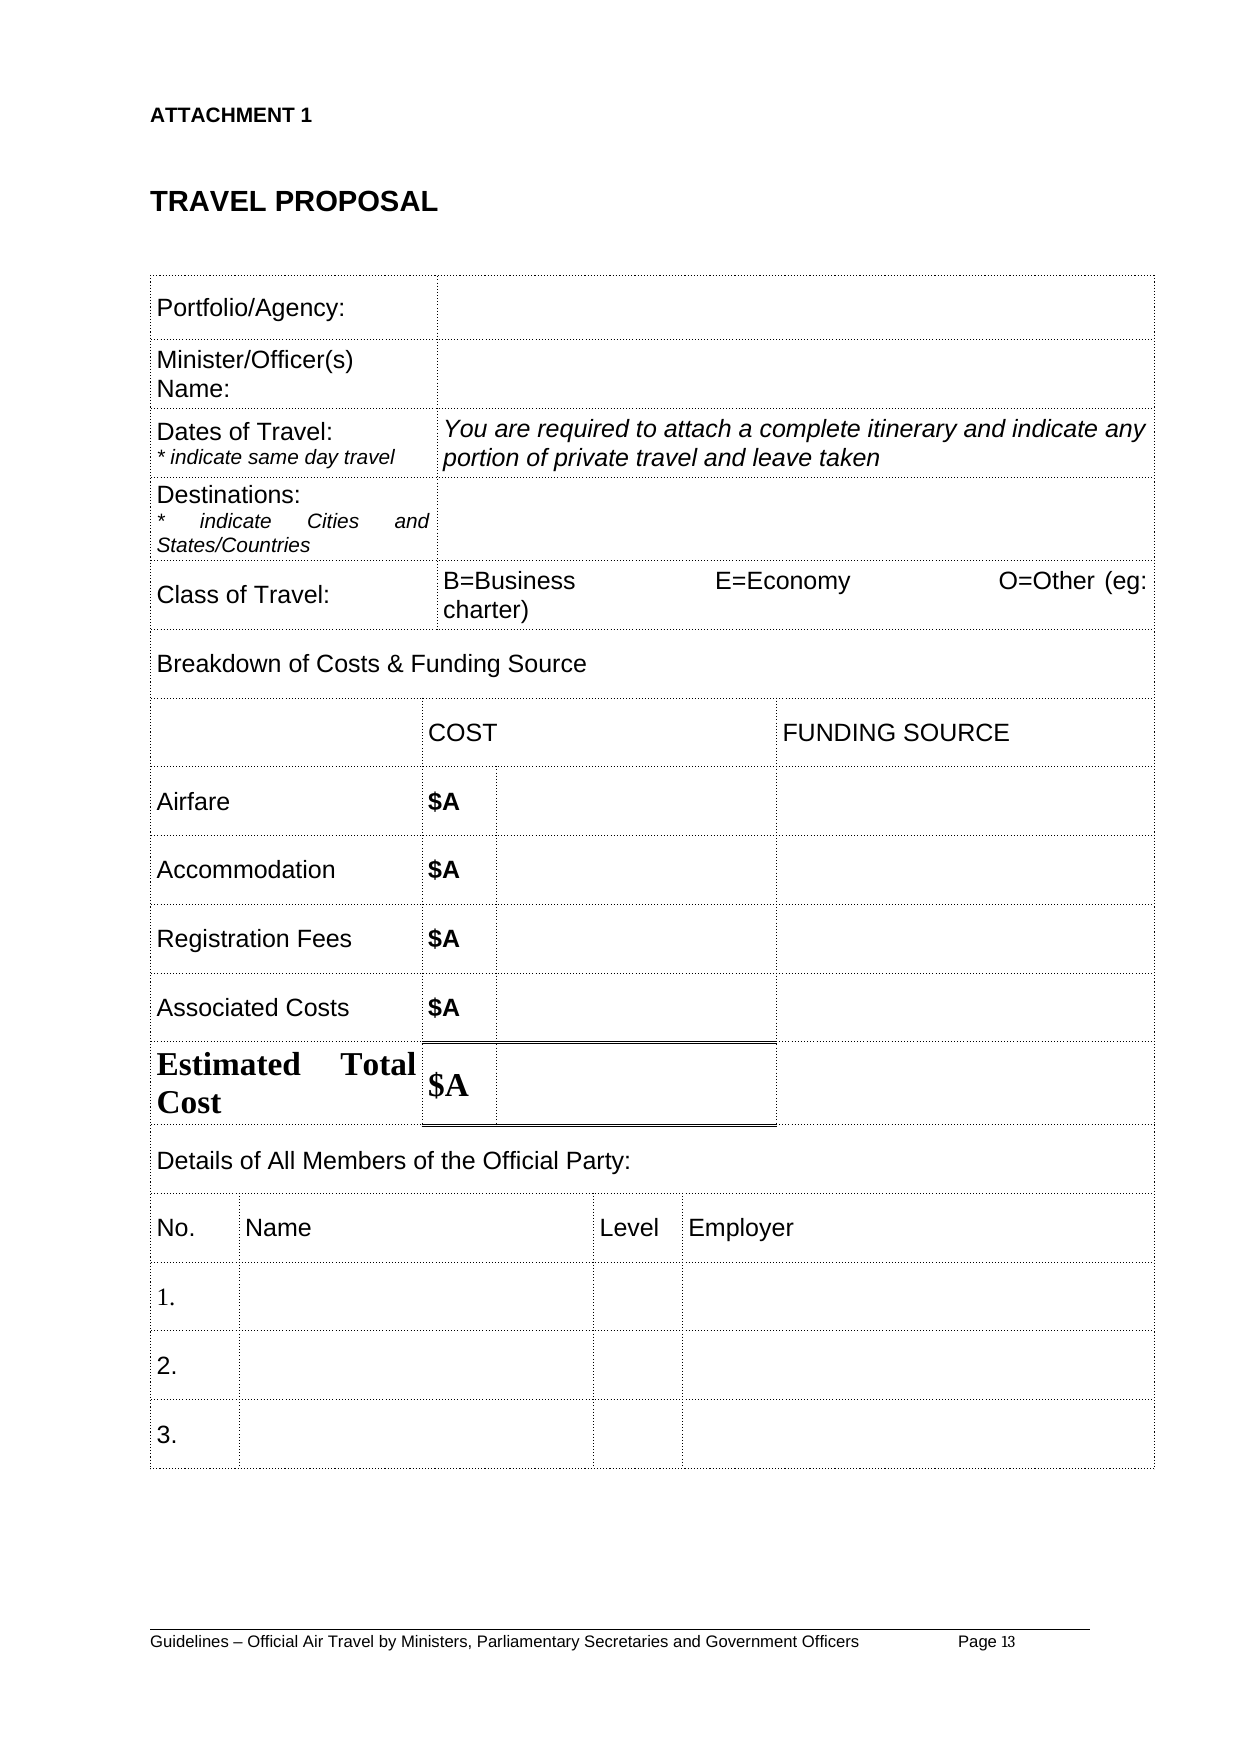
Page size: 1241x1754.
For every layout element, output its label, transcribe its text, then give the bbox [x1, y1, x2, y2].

table_cell [496, 973, 776, 1041]
table_cell [776, 835, 1155, 904]
table_cell [239, 1262, 593, 1330]
table_cell [776, 766, 1155, 835]
table_cell Minister/Officer(s) Name: [151, 339, 437, 408]
table_cell [776, 904, 1155, 972]
table_cell No. [151, 1193, 239, 1262]
table_cell You are required to attach a complete itinerary and indicate any portion of private travel and leave taken [437, 408, 1155, 477]
table_cell Estimated Total Cost of Travel [151, 1041, 422, 1124]
table_cell Name [239, 1193, 593, 1262]
table_cell $A [422, 973, 496, 1041]
table_cell 2. [151, 1330, 239, 1399]
table_cell COST [422, 698, 776, 766]
title TRAVEL PROPOSAL [150, 184, 1090, 218]
table_cell $A [422, 835, 496, 904]
table_cell [437, 477, 1155, 560]
table_cell Class of Travel: [151, 560, 437, 629]
table_cell [437, 339, 1155, 408]
table_cell Details of All Members of the Official Party: [151, 1124, 1155, 1193]
table_cell Level [594, 1193, 682, 1262]
table_cell Airfare [151, 766, 422, 835]
table_header Portfolio/Agency: [151, 275, 437, 339]
table_cell [496, 835, 776, 904]
table_cell Registration Fees [151, 904, 422, 972]
table_cell [496, 904, 776, 972]
table_cell $A [422, 766, 496, 835]
table_cell [776, 1041, 1155, 1124]
table_cell [496, 766, 776, 835]
table_cell Accommodation [151, 835, 422, 904]
table_cell B=Business E=Economy O=Other (eg: charter) [437, 560, 1155, 629]
table_cell [776, 973, 1155, 1041]
table_cell Destinations: * indicate Cities and States/Countries [151, 477, 437, 560]
table_cell 1. [151, 1262, 239, 1330]
table_cell [239, 1330, 593, 1399]
table_cell [682, 1399, 1155, 1468]
table_cell [682, 1262, 1155, 1330]
table_cell $A [422, 1044, 496, 1124]
table_header [437, 275, 1155, 339]
title ATTACHMENT 1 [150, 103, 1090, 127]
table_cell [594, 1330, 682, 1399]
table_cell Breakdown of Costs & Funding Source [151, 629, 1155, 697]
table_cell [594, 1399, 682, 1468]
table_cell FUNDING SOURCE [776, 698, 1155, 766]
table_cell [682, 1330, 1155, 1399]
table_cell [594, 1262, 682, 1330]
table_cell Employer [682, 1193, 1155, 1262]
table_cell Dates of Travel: * indicate same day travel [151, 408, 437, 477]
table_cell $A [422, 904, 496, 972]
table_cell Associated Costs [151, 973, 422, 1041]
table_cell 3. [151, 1399, 239, 1468]
table_cell [239, 1399, 593, 1468]
table_cell [151, 698, 422, 766]
table_cell [496, 1044, 776, 1124]
